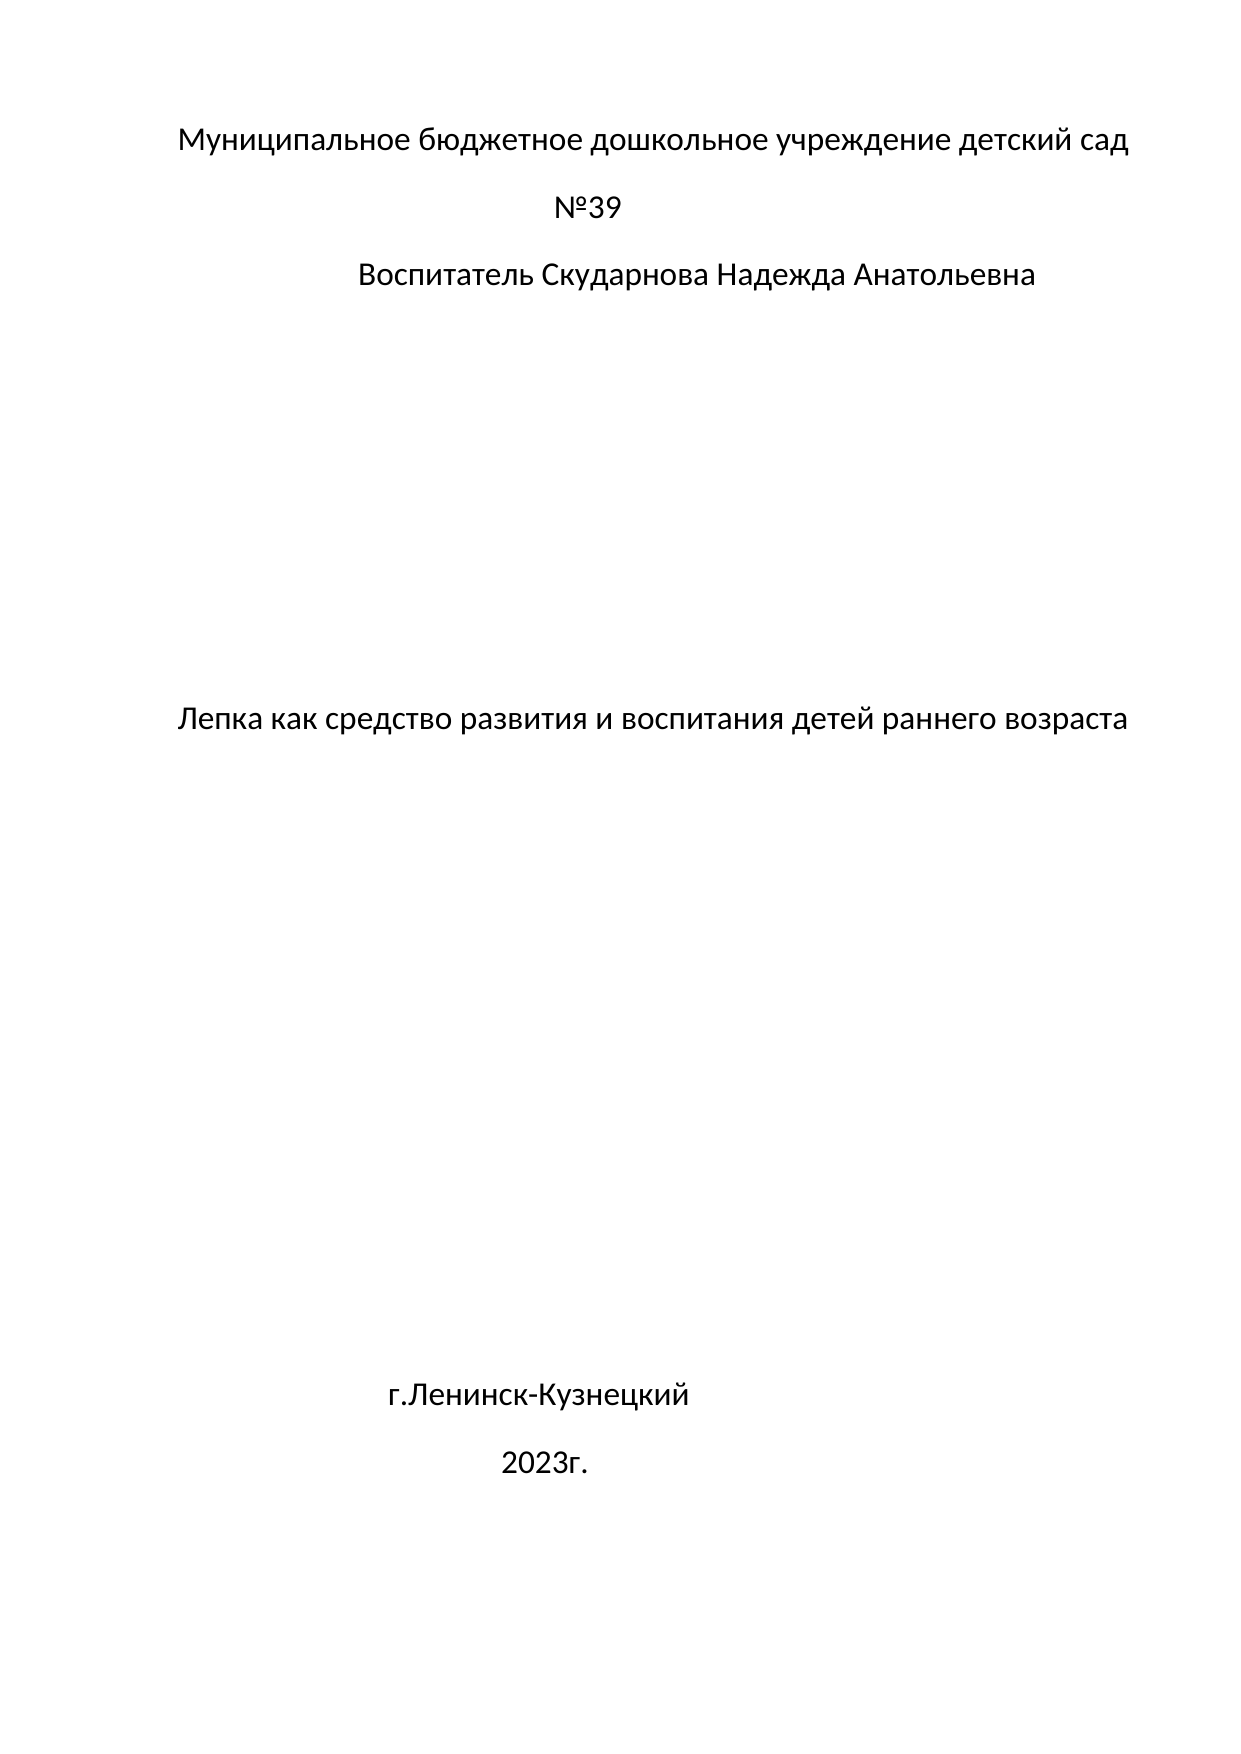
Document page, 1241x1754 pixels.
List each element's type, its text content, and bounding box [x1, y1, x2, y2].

text г.Ленинск-Кузнецкий [177, 1373, 1152, 1414]
text Лепка как средство развития и воспитания детей раннего возраста [177, 697, 1152, 738]
text 2023г. [177, 1441, 1152, 1482]
text Воспитатель Скударнова Надежда Анатольевна [177, 253, 1152, 294]
text №39 [177, 186, 1152, 226]
text Муниципальное бюджетное дошкольное учреждение детский сад [177, 118, 1152, 159]
